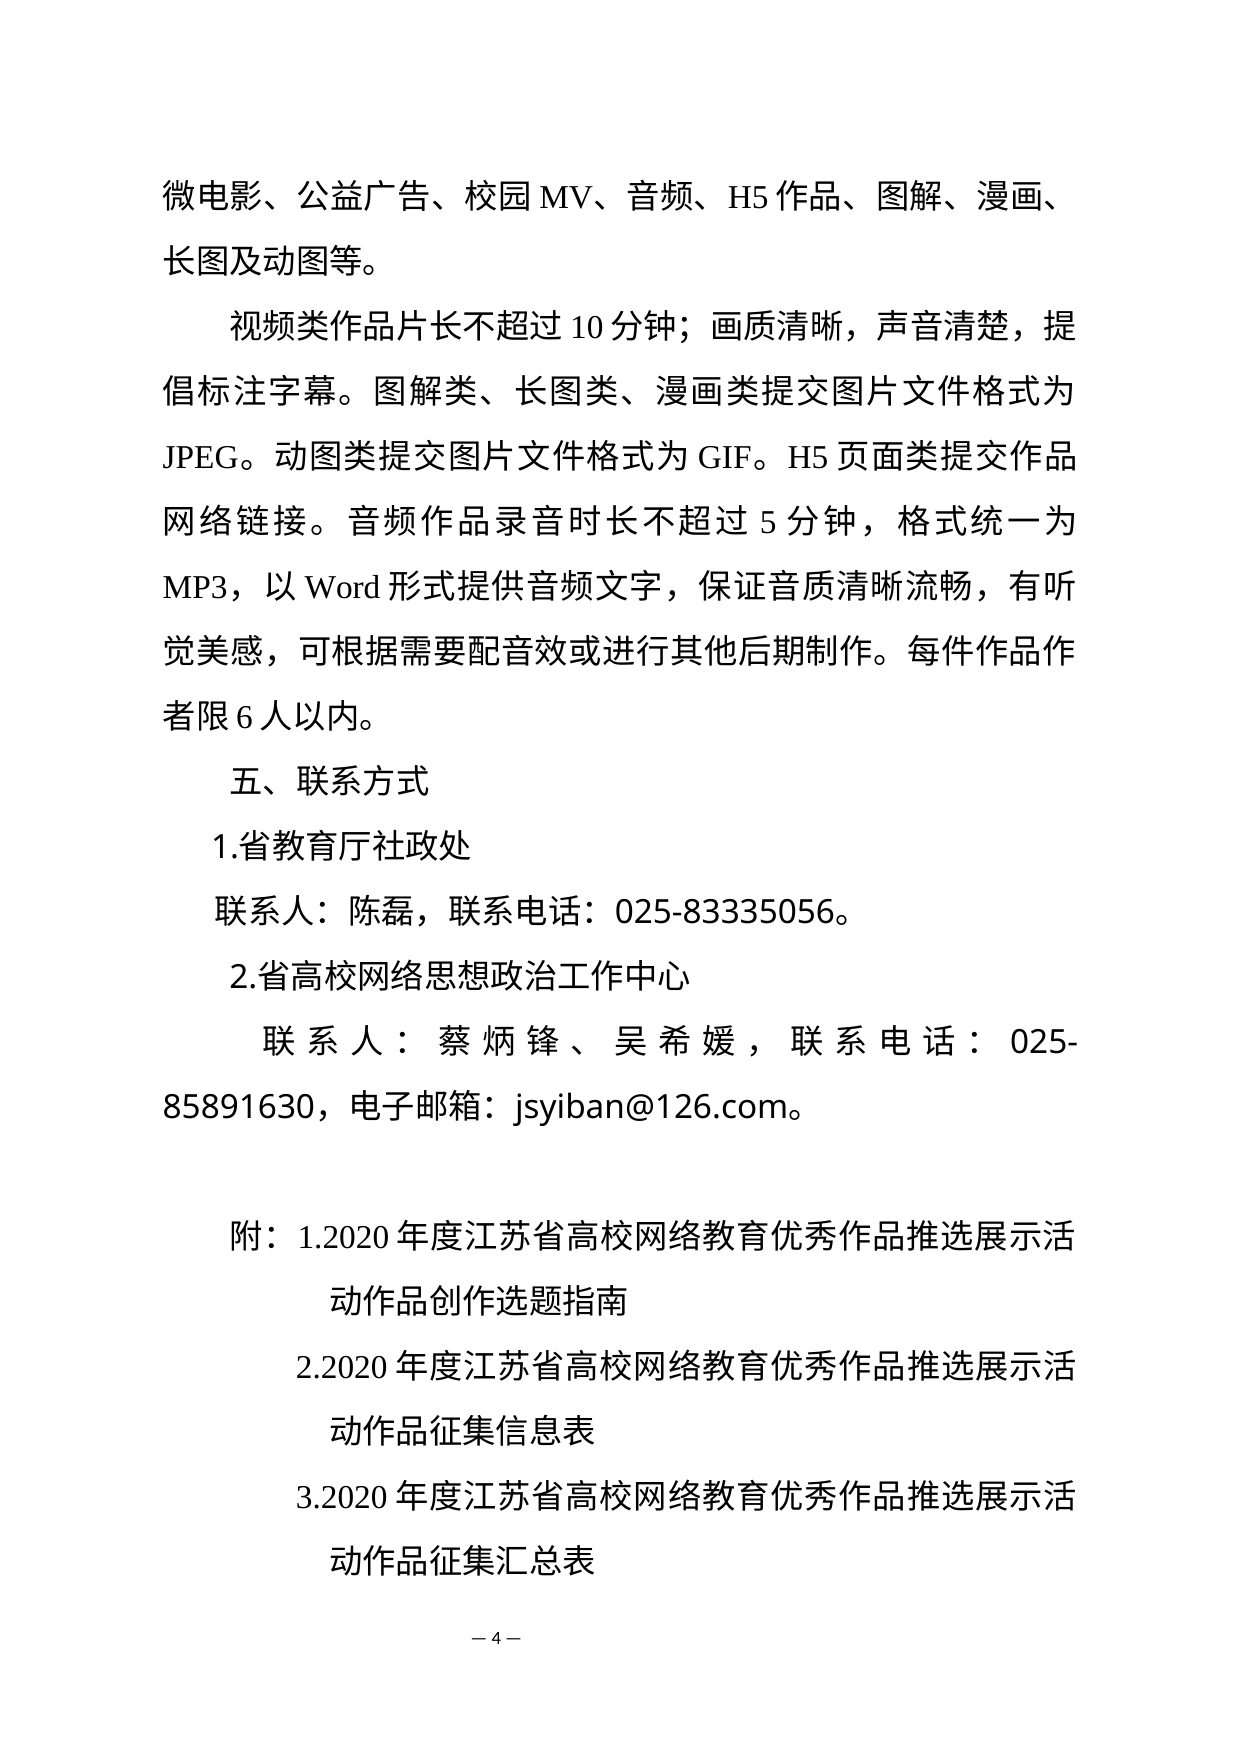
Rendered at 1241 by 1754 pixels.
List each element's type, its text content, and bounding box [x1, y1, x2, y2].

text 3.2020年度江苏省高校网络教育优秀作品推选展示活动作品征集汇总表 [296, 1462, 1078, 1592]
text 联系人：蔡炳锋、吴希媛，联系电话：025-85891630，电子邮箱：jsyiban@126.com。 [162, 1007, 1078, 1137]
text 附：1.2020年度江苏省高校网络教育优秀作品推选展示活动作品创作选题指南 [229, 1202, 1078, 1332]
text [162, 162, 1078, 292]
text 1.省教育厅社政处 [162, 812, 1078, 877]
text 联系人：陈磊，联系电话：025-83335056。 [162, 877, 1078, 942]
text 五、联系方式 [162, 747, 1078, 812]
text 视频类作品片长不超过10分钟；画质清晰，声音清楚，提倡标注字幕。图解类、长图类、漫画类提交图片文件格式为JPEG。动图类提交图片文件格式为GIF。H5页面类提交作品网络链接。音频作品录音时长不超过5分钟，格式统一为MP3，以Word形式提供音频文字，保证音质清晰流畅，有听觉美感，可根据需要配音效或进行其他后期制作。每件作品作者限6人以内。 [162, 292, 1078, 747]
text 2.2020年度江苏省高校网络教育优秀作品推选展示活动作品征集信息表 [296, 1332, 1078, 1462]
text 2.省高校网络思想政治工作中心 [162, 942, 1078, 1007]
